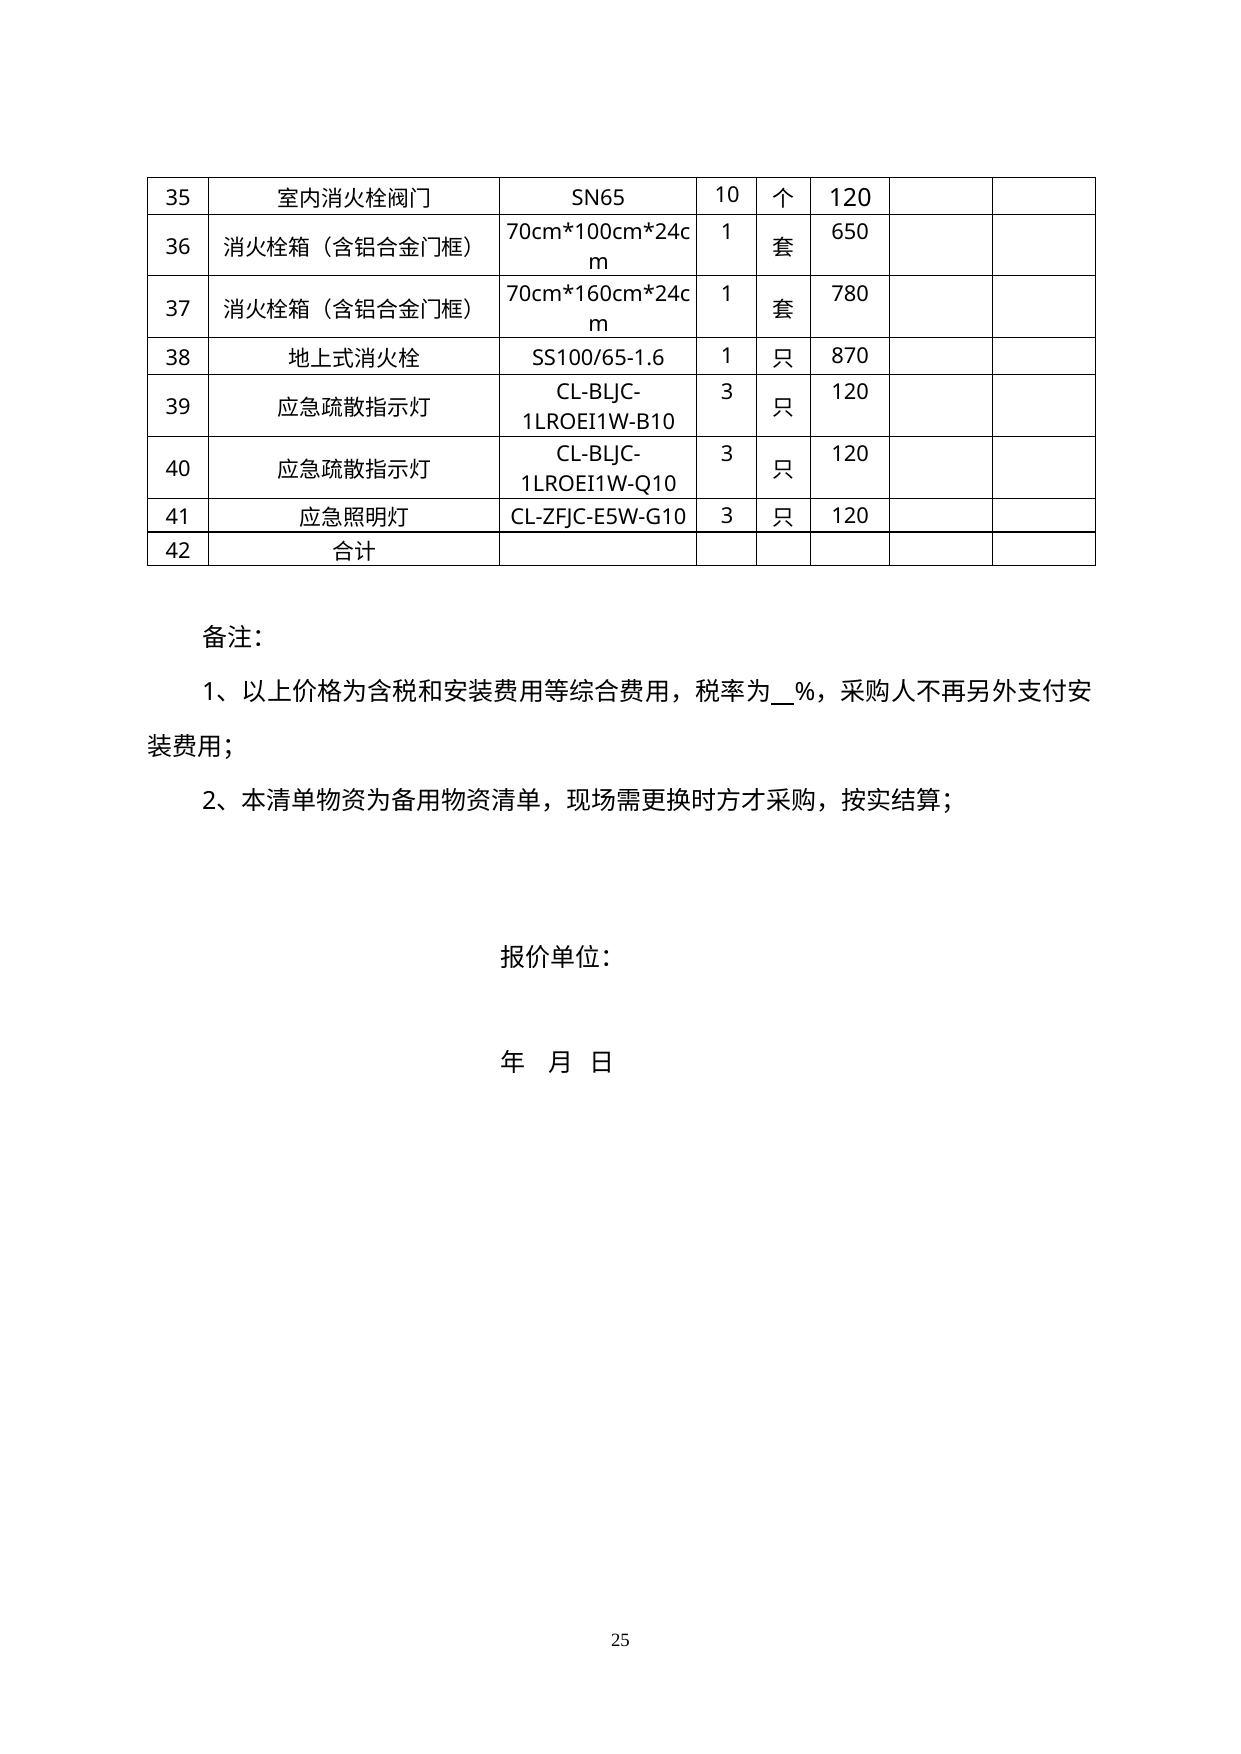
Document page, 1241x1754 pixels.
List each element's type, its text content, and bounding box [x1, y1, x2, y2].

table_cell 120 [811, 375, 889, 436]
table_cell 只 [757, 375, 810, 436]
table_cell 地上式消火栓 [209, 338, 499, 374]
table_cell [757, 533, 810, 565]
text 年 月 日 [148, 1042, 1092, 1079]
table_cell 70cm*100cm*24cm [500, 215, 696, 275]
table_cell 10 [697, 178, 756, 213]
table_cell 870 [811, 338, 889, 374]
table_cell [993, 338, 1095, 374]
table_cell CL-BLJC-1LROEI1W-Q10 [500, 437, 696, 497]
table_cell 35 [148, 178, 208, 213]
table_cell 40 [148, 437, 208, 497]
table_cell [811, 533, 889, 565]
table_cell SS100/65-1.6 [500, 338, 696, 374]
table_cell [993, 533, 1095, 565]
table_cell 应急疏散指示灯 [209, 375, 499, 436]
table_cell 消火栓箱（含铝合金门框） [209, 215, 499, 275]
table_cell 消火栓箱（含铝合金门框） [209, 276, 499, 337]
table_cell SN65 [500, 178, 696, 213]
table_cell [993, 215, 1095, 275]
table_cell 120 [811, 178, 889, 213]
table_cell 38 [148, 338, 208, 374]
table_cell 3 [697, 499, 756, 531]
table_cell [890, 499, 992, 531]
table_cell 3 [697, 375, 756, 436]
text 报价单位： [148, 937, 1092, 973]
table_cell 只 [757, 499, 810, 531]
table_cell [890, 276, 992, 337]
table_cell 39 [148, 375, 208, 436]
table_cell 120 [811, 499, 889, 531]
table_cell 套 [757, 276, 810, 337]
table_cell [993, 437, 1095, 497]
table_cell 650 [811, 215, 889, 275]
table_cell 套 [757, 215, 810, 275]
table_cell 应急疏散指示灯 [209, 437, 499, 497]
table_cell 120 [811, 437, 889, 497]
table_cell [890, 338, 992, 374]
table_cell 41 [148, 499, 208, 531]
table_cell [890, 533, 992, 565]
table_cell 42 [148, 533, 208, 565]
table_cell CL-ZFJC-E5W-G10 [500, 499, 696, 531]
table_cell [993, 178, 1095, 213]
table_cell 37 [148, 276, 208, 337]
table_cell [697, 533, 756, 565]
text 2、本清单物资为备用物资清单，现场需更换时方才采购，按实结算； [148, 781, 1092, 817]
table_cell 个 [757, 178, 810, 213]
table_cell [500, 533, 696, 565]
table_cell [993, 499, 1095, 531]
table_cell [890, 437, 992, 497]
table_cell [993, 276, 1095, 337]
table_cell 70cm*160cm*24cm [500, 276, 696, 337]
table_cell 36 [148, 215, 208, 275]
table_cell 只 [757, 437, 810, 497]
table_cell CL-BLJC-1LROEI1W-B10 [500, 375, 696, 436]
table_cell 1 [697, 215, 756, 275]
table_cell 室内消火栓阀门 [209, 178, 499, 213]
table_cell 780 [811, 276, 889, 337]
table_cell [890, 215, 992, 275]
table_cell [890, 178, 992, 213]
table_cell 3 [697, 437, 756, 497]
table_cell 应急照明灯 [209, 499, 499, 531]
table_cell [890, 375, 992, 436]
table_cell [993, 375, 1095, 436]
text 1、以上价格为含税和安装费用等综合费用，税率为 %，采购人不再另外支付安装费用； [148, 672, 1092, 762]
table_cell 1 [697, 338, 756, 374]
text 备注： [148, 617, 1092, 654]
table_cell 合计 [209, 533, 499, 565]
table_cell 1 [697, 276, 756, 337]
table_cell 只 [757, 338, 810, 374]
